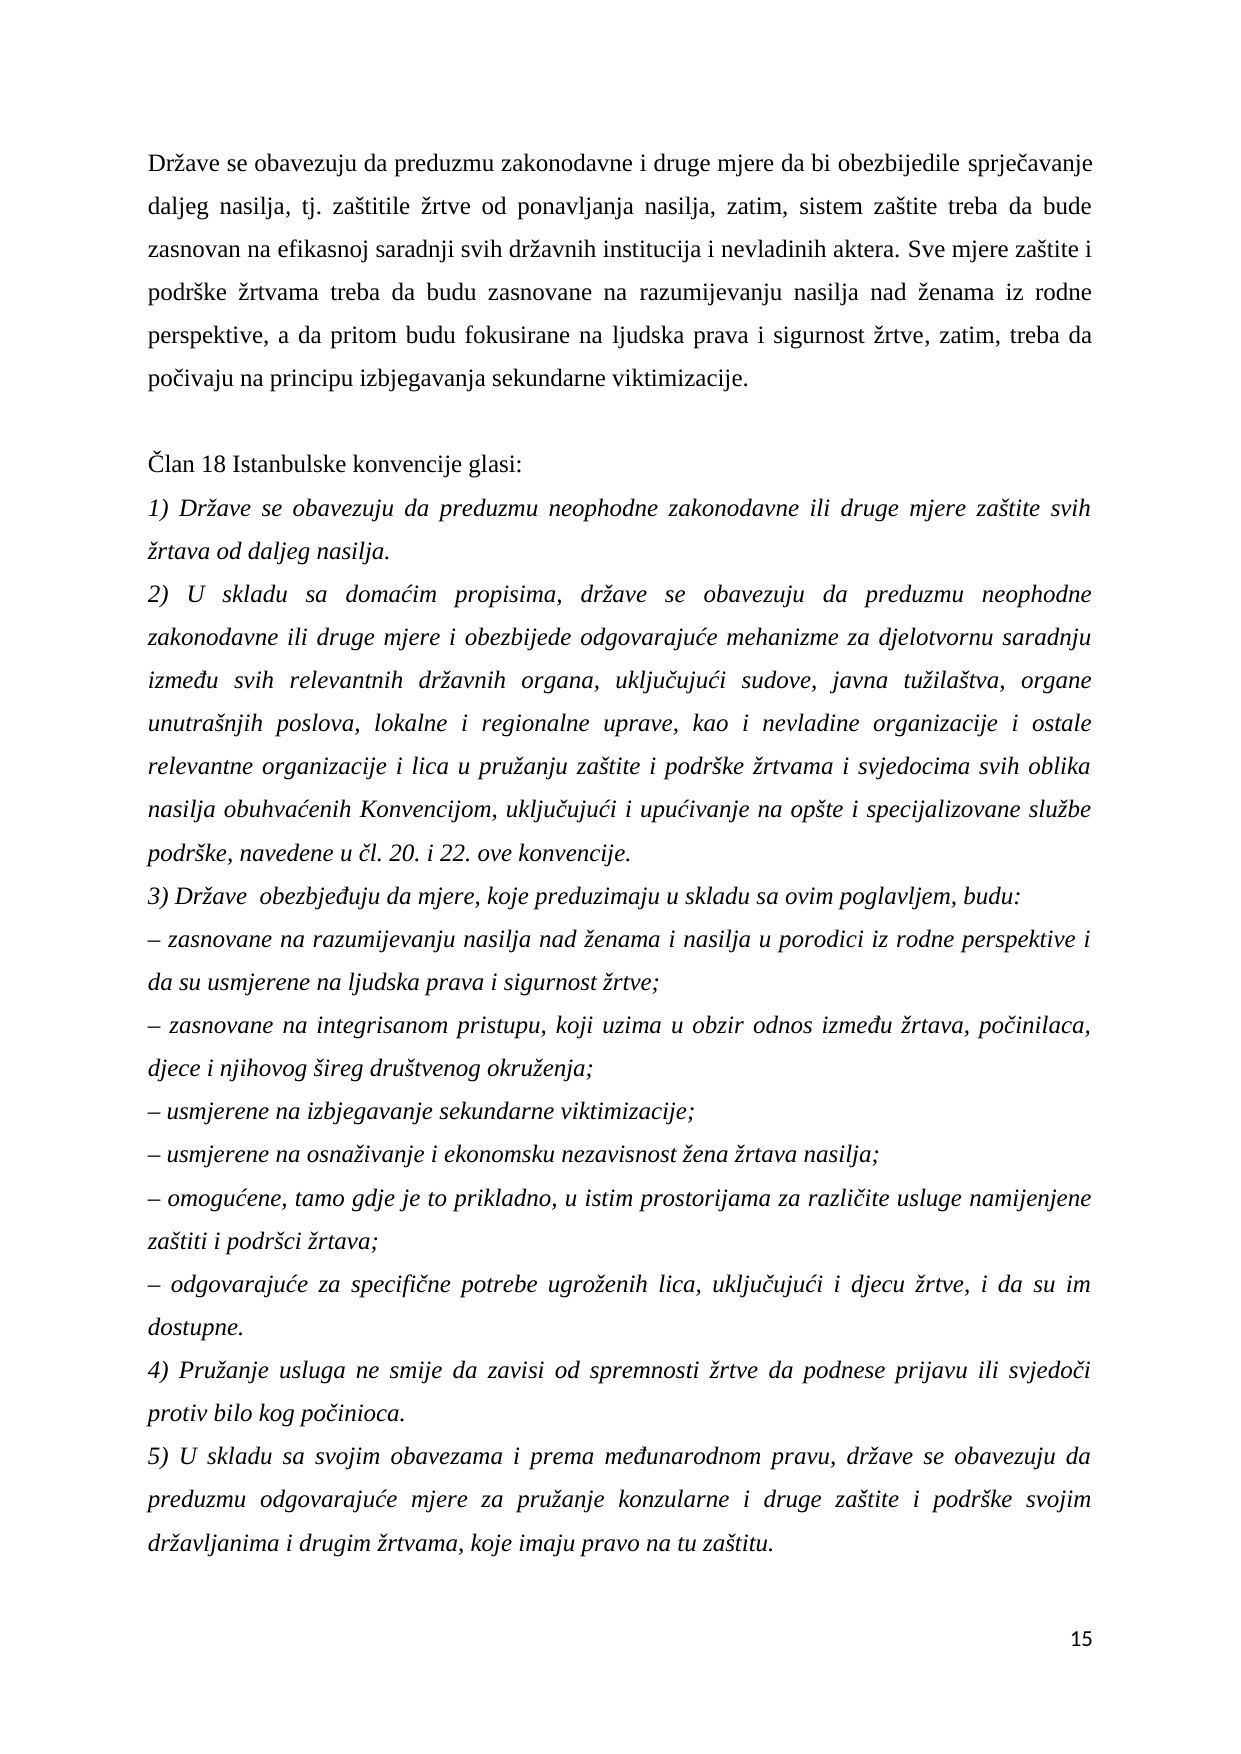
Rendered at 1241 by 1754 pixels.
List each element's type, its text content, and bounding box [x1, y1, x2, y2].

text – usmjerene na izbjegavanje sekundarne viktimizacije; [148, 1096, 1093, 1125]
text 5) U skladu sa svojim obavezama i prema međunarodnom pravu, države se obavezuju da preduzmu odgovarajuće mjere za pružanje konzularne i druge zaštite i podrške svojim državljanima i drugim žrtvama, koje imaju pravo na tu zaštitu. [148, 1441, 1093, 1556]
text 1) Države se obavezuju da preduzmu neophodne zakonodavne ili druge mjere zaštite svih žrtava od daljeg nasilja. [148, 493, 1093, 564]
text Član 18 Istanbulske konvencije glasi: [148, 449, 1093, 478]
text – omogućene, tamo gdje je to prikladno, u istim prostorijama za različite usluge namijenjene zaštiti i podršci žrtava; [148, 1183, 1093, 1254]
text – odgovarajuće za specifične potrebe ugroženih lica, uključujući i djecu žrtve, i da su im dostupne. [148, 1269, 1093, 1341]
text 3) Države obezbjeđuju da mjere, koje preduzimaju u skladu sa ovim poglavljem, budu: [148, 881, 1093, 909]
text Države se obavezuju da preduzmu zakonodavne i druge mjere da bi obezbijedile sprječavanje daljeg nasilja, tj. zaštitile žrtve od ponavljanja nasilja, zatim, sistem zaštite treba da bude zasnovan na efikasnoj saradnji svih državnih institucija i nevladinih aktera. Sve mjere zaštite i podrške žrtvama treba da budu zasnovane na razumijevanju nasilja nad ženama iz rodne perspektive, a da pritom budu fokusirane na ljudska prava i sigurnost žrtve, zatim, treba da počivaju na principu izbjegavanja sekundarne viktimizacije. [148, 148, 1093, 392]
text – zasnovane na integrisanom pristupu, koji uzima u obzir odnos između žrtava, počinilaca, djece i njihovog šireg društvenog okruženja; [148, 1010, 1093, 1082]
text – usmjerene na osnaživanje i ekonomsku nezavisnost žena žrtava nasilja; [148, 1139, 1093, 1168]
text 2) U skladu sa domaćim propisima, države se obavezuju da preduzmu neophodne zakonodavne ili druge mjere i obezbijede odgovarajuće mehanizme za djelotvornu saradnju između svih relevantnih državnih organa, uključujući sudove, javna tužilaštva, organe unutrašnjih poslova, lokalne i regionalne uprave, kao i nevladine organizacije i ostale relevantne organizacije i lica u pružanju zaštite i podrške žrtvama i svjedocima svih oblika nasilja obuhvaćenih Konvencijom, uključujući i upućivanje na opšte i specijalizovane službe podrške, navedene u čl. 20. i 22. ove konvencije. [148, 579, 1093, 866]
text 4) Pružanje usluga ne smije da zavisi od spremnosti žrtve da podnese prijavu ili svjedoči protiv bilo kog počinioca. [148, 1355, 1093, 1427]
text – zasnovane na razumijevanju nasilja nad ženama i nasilja u porodici iz rodne perspektive i da su usmjerene na ljudska prava i sigurnost žrtve; [148, 924, 1093, 996]
